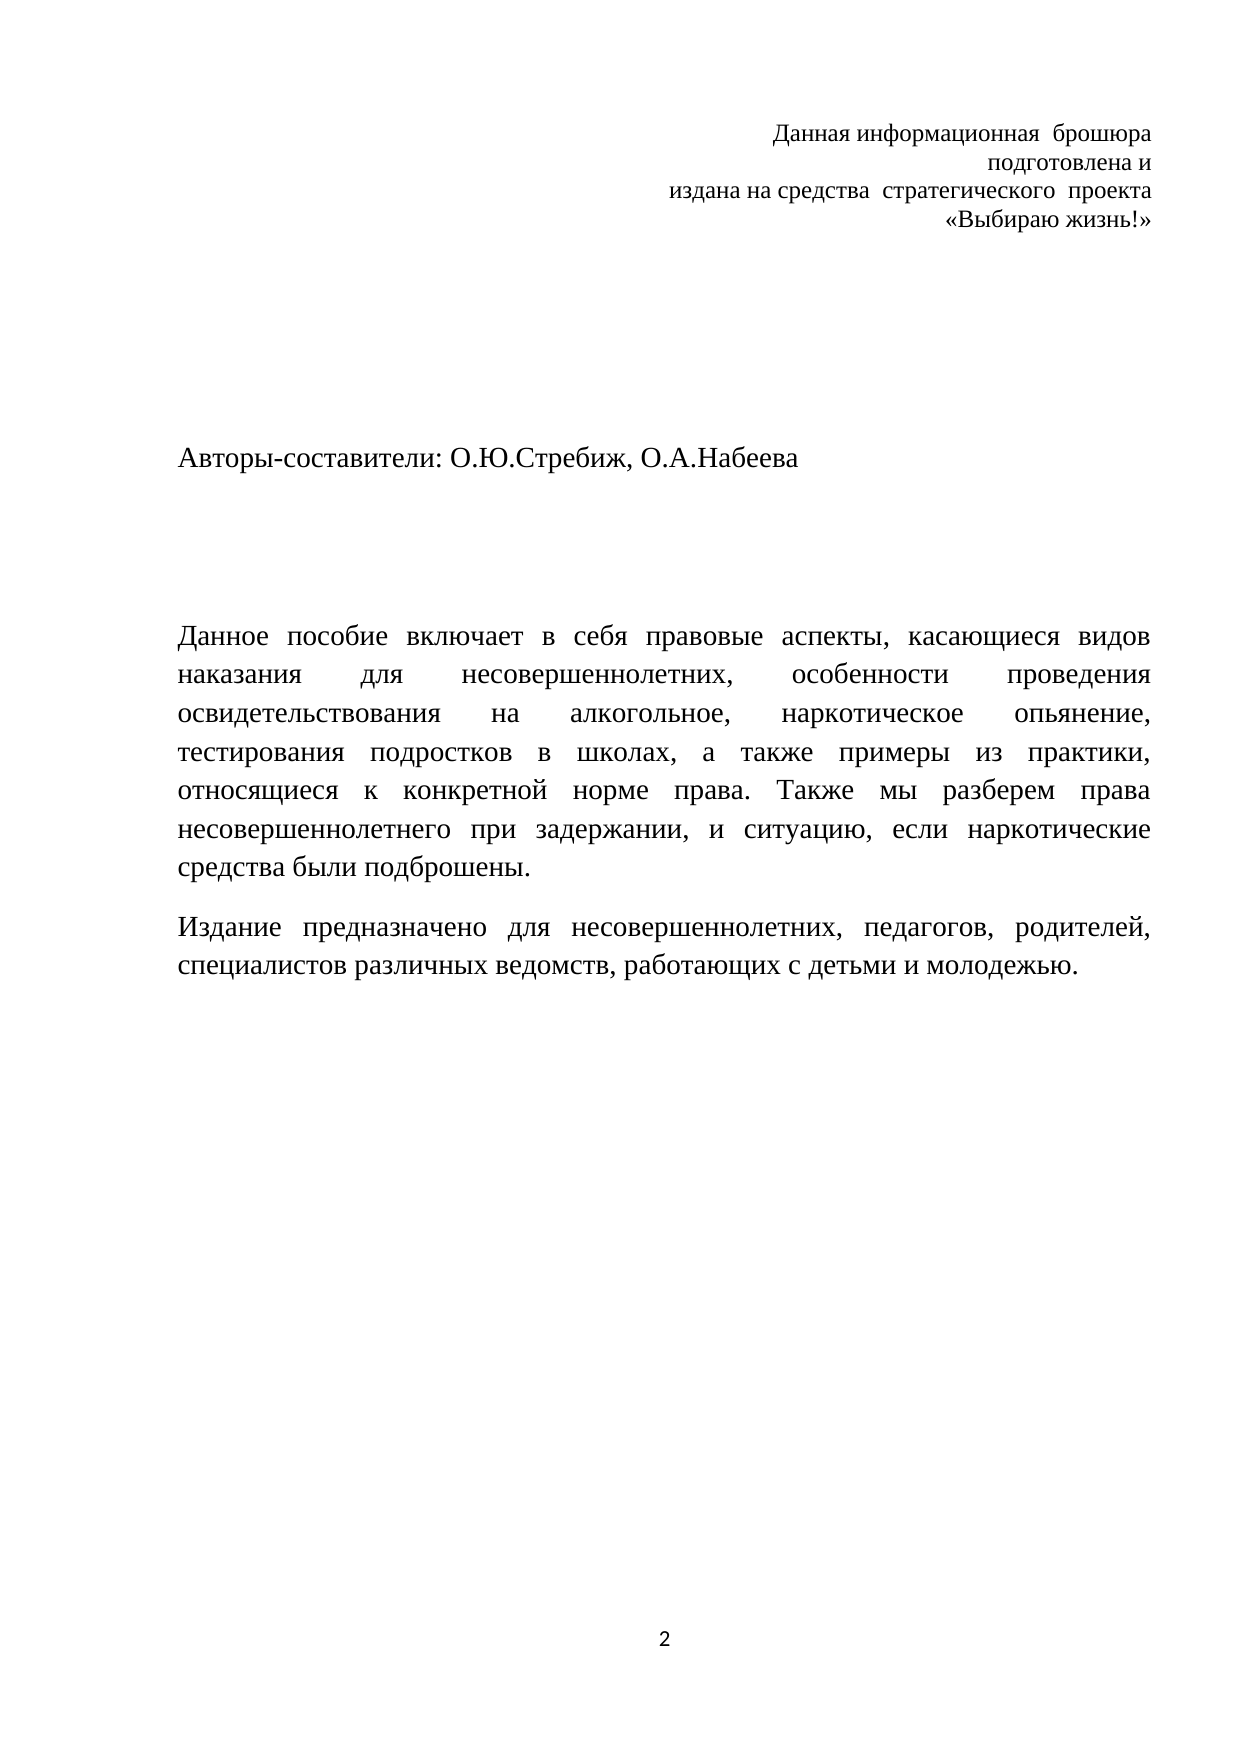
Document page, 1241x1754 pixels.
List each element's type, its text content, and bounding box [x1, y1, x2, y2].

text Данное пособие включает в себя правовые аспекты, касающиеся видов наказания для несовершеннолетних, особенности проведения освидетельствования на алкогольное, наркотическое опьянение, тестирования подростков в школах, а также примеры из практики, относящиеся к конкретной норме права. Также мы разберем права несовершеннолетнего при задержании, и ситуацию, если наркотические средства были подброшены. [177, 618, 1152, 883]
text Издание предназначено для несовершеннолетних, педагогов, родителей, специалистов различных ведомств, работающих с детьми и молодежью. [177, 909, 1152, 981]
text «Выбираю жизнь!» [177, 204, 1152, 233]
text издана на средства стратегического проекта [177, 176, 1152, 204]
text Авторы-составители: О.Ю.Стребиж, О.А.Набеева [177, 440, 1152, 473]
text Данная информационная брошюра [177, 118, 1152, 147]
text подготовлена и [177, 147, 1152, 176]
